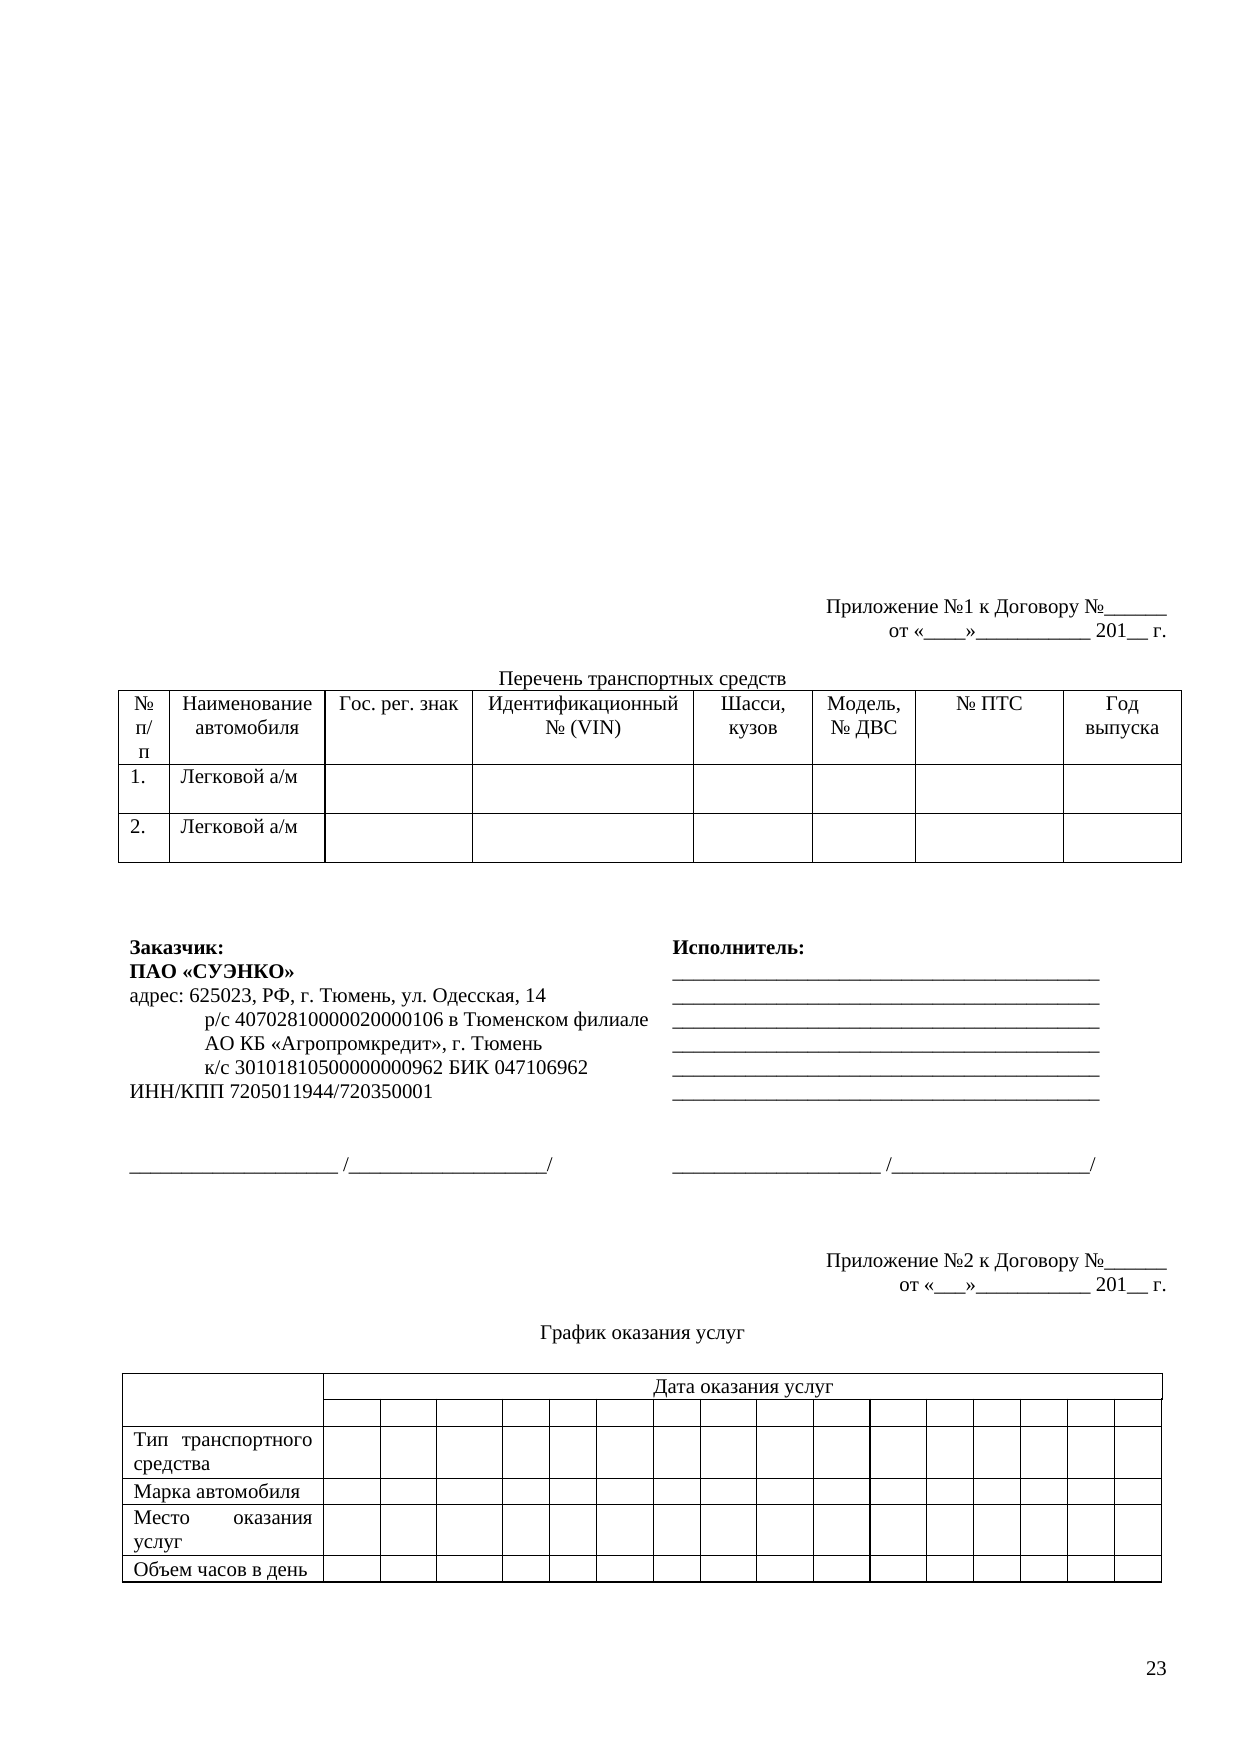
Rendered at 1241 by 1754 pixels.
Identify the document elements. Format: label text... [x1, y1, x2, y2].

table_cell [503, 1556, 549, 1581]
table_cell [381, 1400, 436, 1426]
table_cell [326, 814, 472, 862]
table_cell [1115, 1400, 1161, 1426]
table_cell [654, 1556, 700, 1581]
table_cell [437, 1427, 502, 1478]
table_cell [927, 1400, 973, 1426]
table_cell [1115, 1556, 1161, 1581]
table_cell [1021, 1479, 1067, 1504]
table_cell [381, 1505, 436, 1555]
table_cell Место оказания услуг [123, 1505, 323, 1555]
table_cell [654, 1505, 700, 1555]
table_header [123, 1374, 323, 1426]
table_cell [473, 814, 693, 862]
table_cell [473, 765, 693, 813]
table_cell Тип транспортного средства [123, 1427, 323, 1478]
text от «___»___________ 201__ г. [118, 1272, 1167, 1296]
table_header Гос. рег. знак [326, 691, 472, 763]
table_cell [437, 1556, 502, 1581]
table_cell [1021, 1556, 1067, 1581]
text Приложение №2 к Договору №______ [118, 1248, 1167, 1272]
table_cell [871, 1479, 926, 1504]
table_cell [597, 1427, 653, 1478]
table_cell [974, 1479, 1020, 1504]
table_header Заказчик: ПАО «СУЭНКО» адрес: 625023, РФ, г. Тюмень, ул. Одесская, 14 р/с 40702810000020000106 в Тюменском филиале АО КБ «Агропромкредит», г. Тюмень к/с 30101810500000000962 БИК 047106962 ИНН/КПП 7205011944/720350001 [118, 935, 661, 1127]
text Перечень транспортных средств [118, 666, 1167, 690]
table_cell Легковой а/м [170, 814, 324, 862]
table_cell [701, 1505, 756, 1555]
table_header Модель, № ДВС [813, 691, 915, 763]
table_cell [757, 1556, 813, 1581]
table_cell [1068, 1479, 1114, 1504]
table_cell [381, 1427, 436, 1478]
table_cell [927, 1505, 973, 1555]
table_cell [437, 1505, 502, 1555]
table_header Наименование автомобиля [170, 691, 324, 763]
table_cell [814, 1479, 869, 1504]
table_cell [597, 1556, 653, 1581]
table_cell [324, 1505, 380, 1555]
table_cell [757, 1479, 813, 1504]
table_cell [119, 765, 169, 813]
table_cell [757, 1427, 813, 1478]
table_cell [1021, 1400, 1067, 1426]
table_cell [1068, 1505, 1114, 1555]
table_cell [1115, 1427, 1161, 1478]
table_cell [550, 1427, 596, 1478]
table_header Дата оказания услуг [324, 1374, 1162, 1398]
table_cell [1064, 765, 1181, 813]
table_cell [1115, 1505, 1161, 1555]
table_header Исполнитель: _________________________________________ _________________________________________ _________________________________________ _________________________________________ _________________________________________ _________________________________________ [661, 935, 1207, 1127]
table_cell [927, 1556, 973, 1581]
table_header Шасси, кузов [694, 691, 812, 763]
table_cell [916, 765, 1063, 813]
table_header № п/п [119, 691, 169, 763]
table_cell [701, 1479, 756, 1504]
table_cell [701, 1556, 756, 1581]
table_cell Марка автомобиля [123, 1479, 323, 1504]
table_cell [324, 1479, 380, 1504]
table_cell [974, 1400, 1020, 1426]
table_cell [927, 1427, 973, 1478]
table_cell [654, 1427, 700, 1478]
table_cell ____________________ /___________________/ [118, 1128, 661, 1176]
table_cell [814, 1427, 869, 1478]
text от «____»___________ 201__ г. [118, 618, 1167, 642]
table_cell [597, 1479, 653, 1504]
table_cell ____________________ /___________________/ [661, 1128, 1207, 1176]
table_cell [1064, 814, 1181, 862]
table_cell Объем часов в день [123, 1556, 323, 1581]
table_cell [927, 1479, 973, 1504]
table_cell [974, 1556, 1020, 1581]
table_cell [694, 814, 812, 862]
table_cell [503, 1400, 549, 1426]
table_cell [757, 1400, 813, 1426]
table_cell [503, 1479, 549, 1504]
table_header Год выпуска [1064, 691, 1181, 763]
table_cell [871, 1505, 926, 1555]
table_header Идентификационный № (VIN) [473, 691, 693, 763]
table_cell [503, 1427, 549, 1478]
table_cell [324, 1427, 380, 1478]
table_cell [1021, 1427, 1067, 1478]
table_cell [597, 1400, 653, 1426]
table_cell [550, 1505, 596, 1555]
table_cell [974, 1505, 1020, 1555]
table_cell [326, 765, 472, 813]
table_cell [871, 1427, 926, 1478]
table_cell [550, 1400, 596, 1426]
table_cell [503, 1505, 549, 1555]
table_cell [974, 1427, 1020, 1478]
table_cell [324, 1400, 380, 1426]
table_cell [1068, 1400, 1114, 1426]
table_cell [694, 765, 812, 813]
table_cell [1068, 1556, 1114, 1581]
table_cell [381, 1556, 436, 1581]
table_cell [871, 1556, 926, 1581]
table_cell Легковой а/м [170, 765, 324, 813]
table_cell [814, 1556, 869, 1581]
table_cell [871, 1400, 926, 1426]
table_cell [757, 1505, 813, 1555]
table_cell [813, 814, 915, 862]
table_cell [654, 1400, 700, 1426]
table_cell [437, 1400, 502, 1426]
table_cell [597, 1505, 653, 1555]
table_cell [916, 814, 1063, 862]
table_cell [813, 765, 915, 813]
table_cell [701, 1427, 756, 1478]
table_cell [550, 1556, 596, 1581]
table_cell [1068, 1427, 1114, 1478]
table_cell [324, 1556, 380, 1581]
table_cell [814, 1505, 869, 1555]
table_cell [1021, 1505, 1067, 1555]
text Приложение №1 к Договору №______ [118, 594, 1167, 618]
table_cell [1115, 1479, 1161, 1504]
table_cell [550, 1479, 596, 1504]
table_cell [814, 1400, 869, 1426]
text График оказания услуг [118, 1320, 1167, 1344]
table_cell [654, 1479, 700, 1504]
table_cell [119, 814, 169, 862]
table_cell [381, 1479, 436, 1504]
table_cell [437, 1479, 502, 1504]
table_header № ПТС [916, 691, 1063, 763]
table_cell [701, 1400, 756, 1426]
